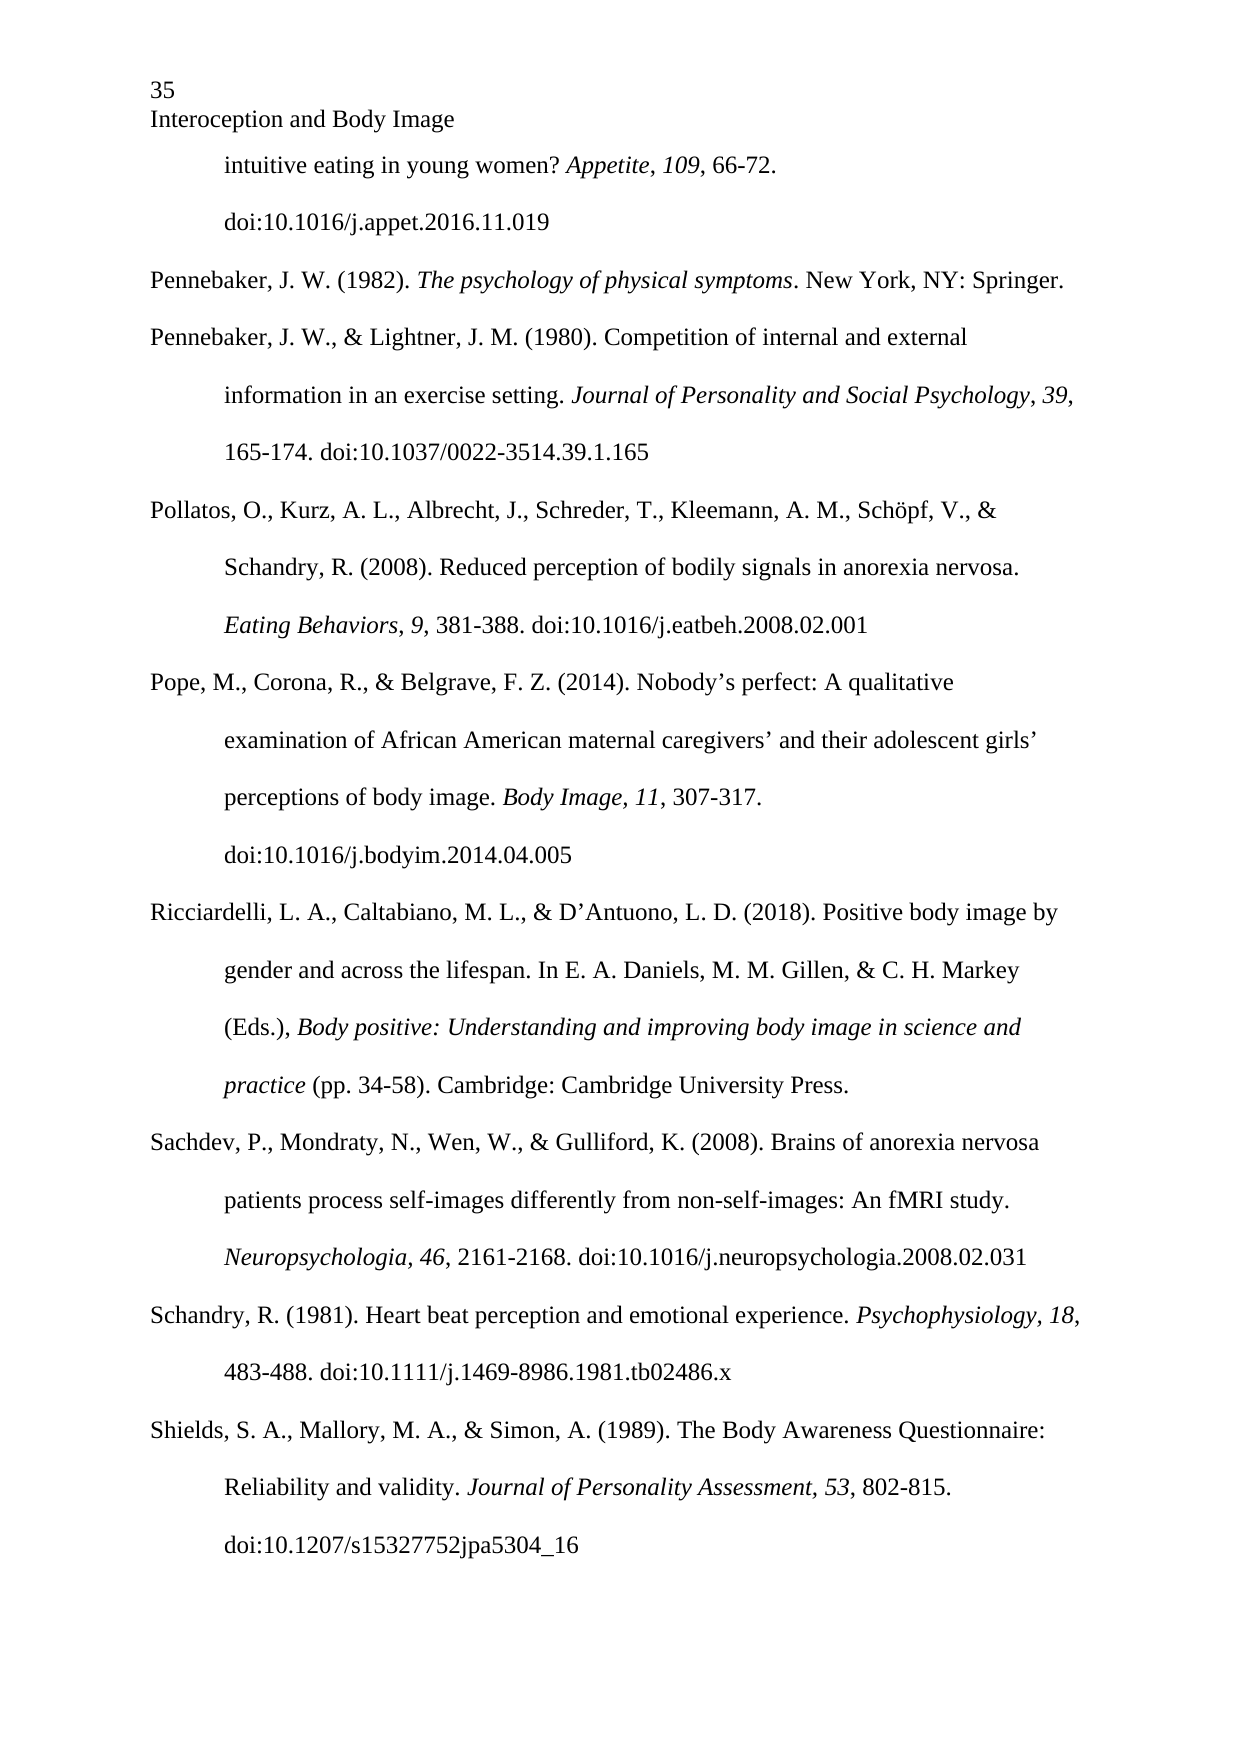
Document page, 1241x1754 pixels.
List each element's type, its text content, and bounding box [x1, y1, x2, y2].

text Schandry, R. (1981). Heart beat perception and emotional experience. Psychophysiology, 18, 483-488. doi:10.1111/j.1469-8986.1981.tb02486.x [150, 1300, 1083, 1386]
text Pollatos, O., Kurz, A. L., Albrecht, J., Schreder, T., Kleemann, A. M., Schöpf, V., & Schandry, R. (2008). Reduced perception of bodily signals in anorexia nervosa. Eating Behaviors, 9, 381-388. doi:10.1016/j.eatbeh.2008.02.001 [150, 495, 1083, 639]
text Ricciardelli, L. A., Caltabiano, M. L., & D’Antuono, L. D. (2018). Positive body image by gender and across the lifespan. In E. A. Daniels, M. M. Gillen, & C. H. Markey (Eds.), Body positive: Understanding and improving body image in science and practice (pp. 34-58). Cambridge: Cambridge University Press. [150, 897, 1083, 1099]
text Pennebaker, J. W., & Lightner, J. M. (1980). Competition of internal and external information in an exercise setting. Journal of Personality and Social Psychology, 39, 165-174. doi:10.1037/0022-3514.39.1.165 [150, 322, 1083, 466]
text Shields, S. A., Mallory, M. A., & Simon, A. (1989). The Body Awareness Questionnaire: Reliability and validity. Journal of Personality Assessment, 53, 802-815. doi:10.1207/s15327752jpa5304_16 [150, 1415, 1083, 1559]
text Sachdev, P., Mondraty, N., Wen, W., & Gulliford, K. (2008). Brains of anorexia nervosa patients process self-images differently from non-self-images: An fMRI study. Neuropsychologia, 46, 2161-2168. doi:10.1016/j.neuropsychologia.2008.02.031 [150, 1127, 1083, 1271]
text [150, 150, 1083, 236]
text Pennebaker, J. W. (1982). The psychology of physical symptoms. New York, NY: Springer. [150, 265, 1083, 294]
text Pope, M., Corona, R., & Belgrave, F. Z. (2014). Nobody’s perfect: A qualitative examination of African American maternal caregivers’ and their adolescent girls’ perceptions of body image. Body Image, 11, 307-317. doi:10.1016/j.bodyim.2014.04.005 [150, 667, 1083, 869]
